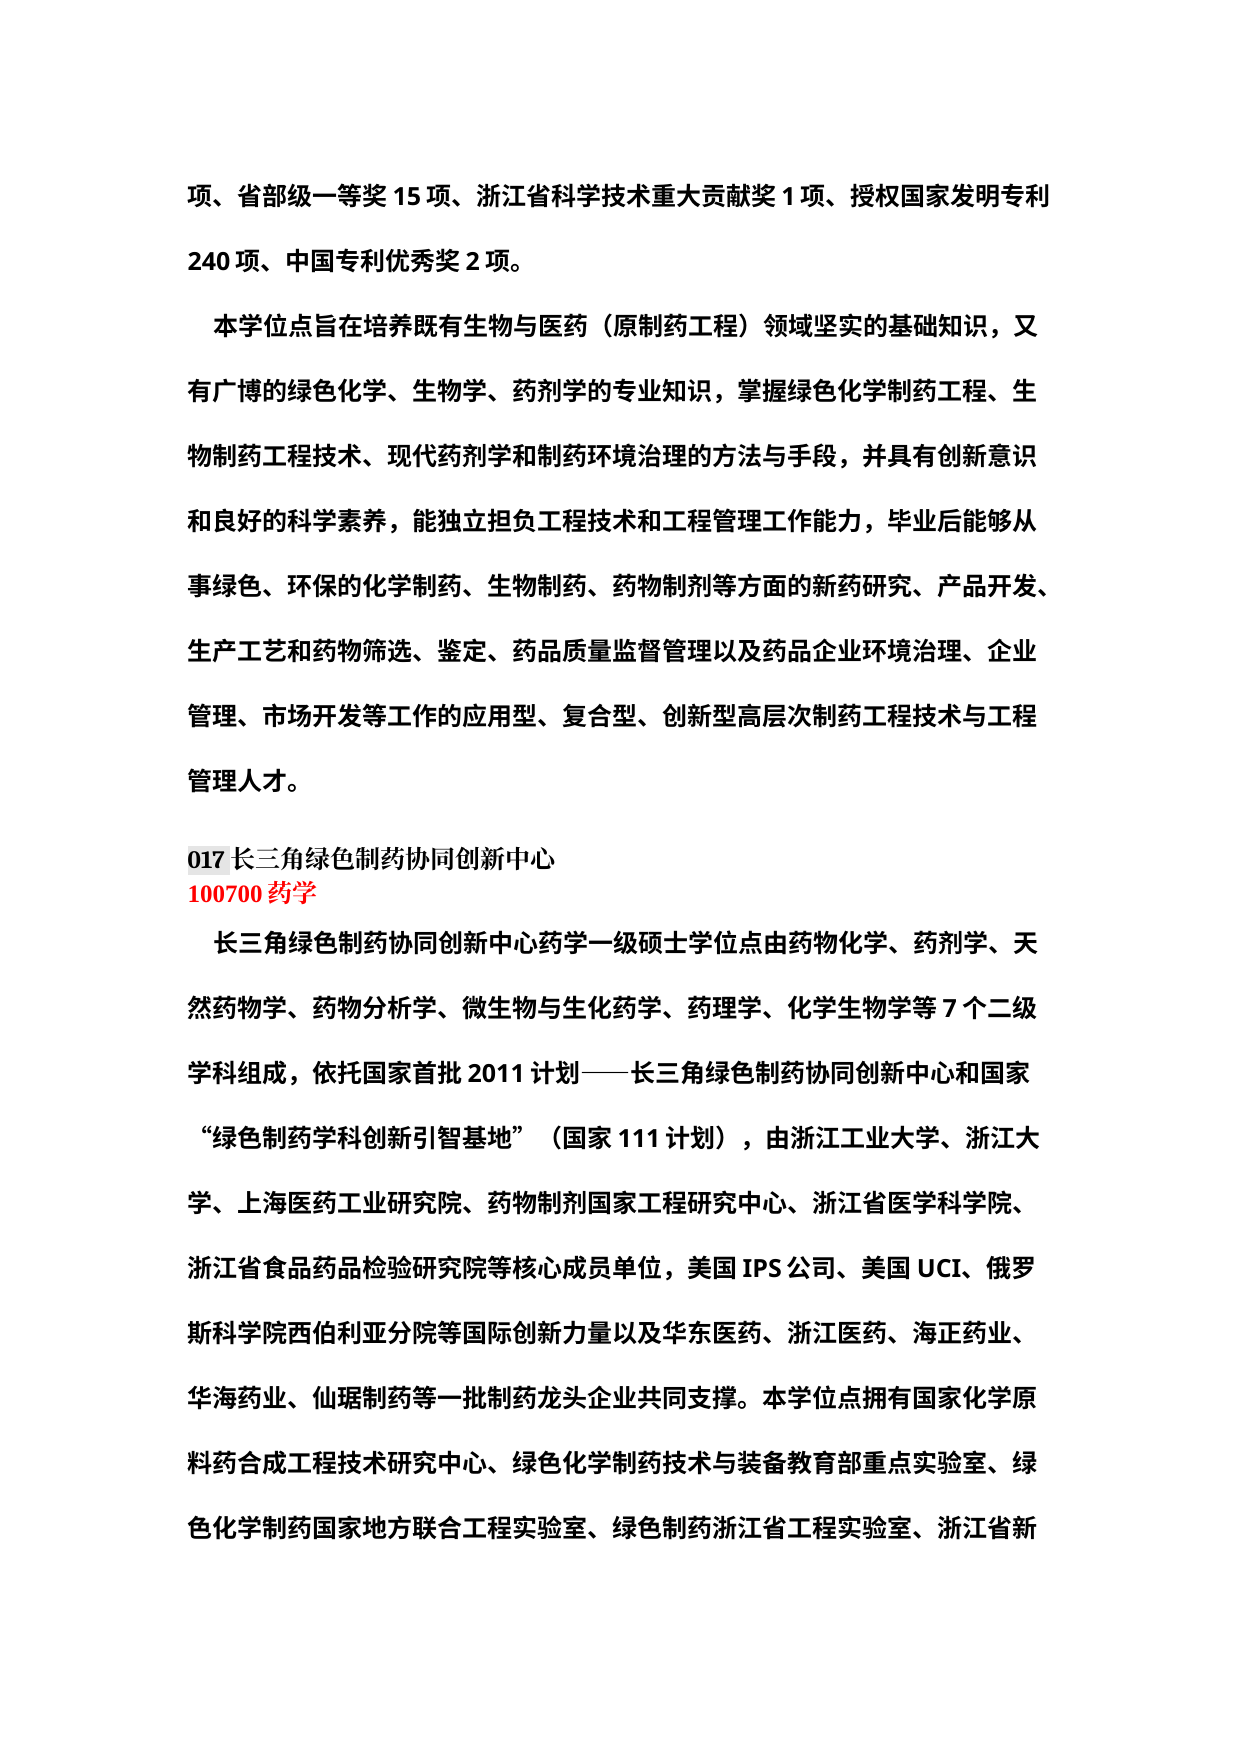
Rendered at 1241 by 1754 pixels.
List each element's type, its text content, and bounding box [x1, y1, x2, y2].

text 017长三角绿色制药协同创新中心 [187, 844, 1053, 877]
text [187, 909, 1053, 1559]
text 100700药学 [187, 877, 1053, 909]
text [187, 162, 1053, 844]
